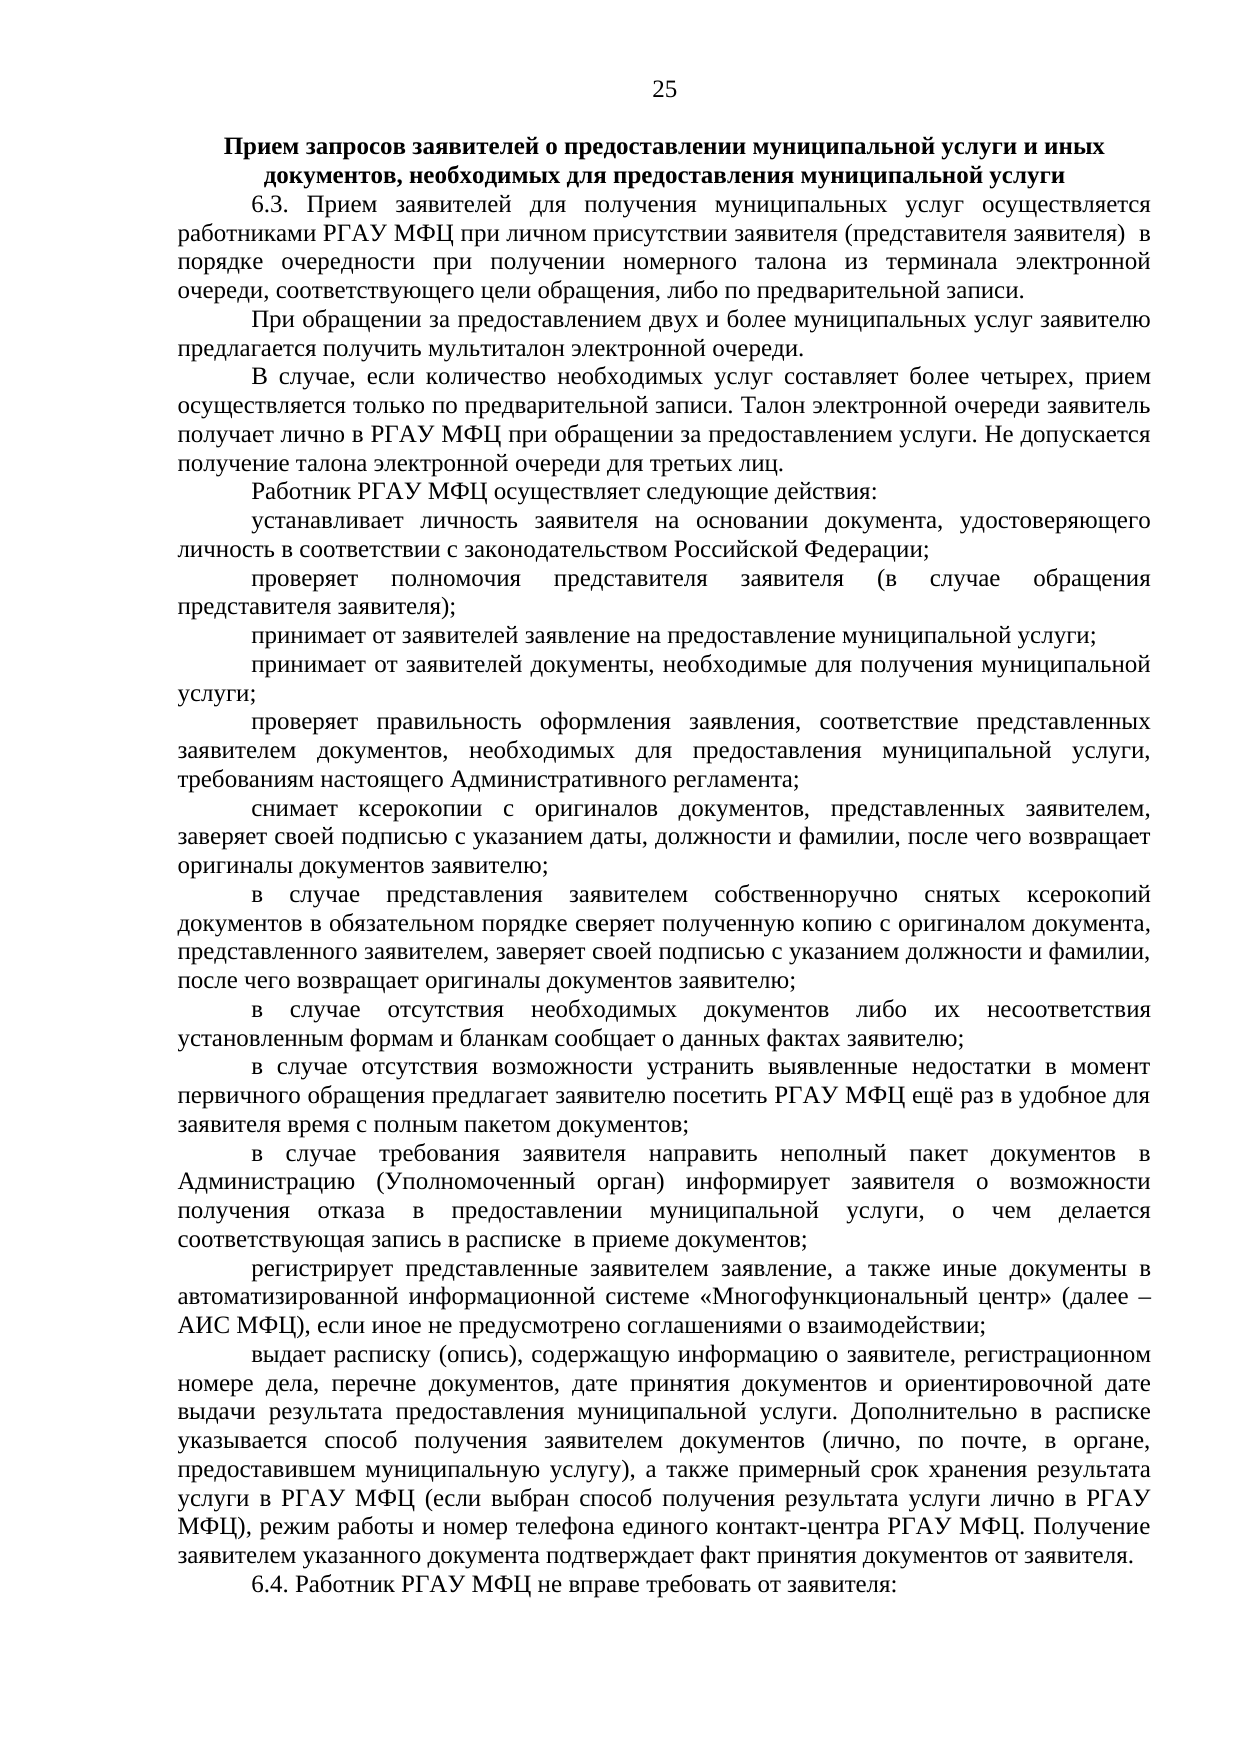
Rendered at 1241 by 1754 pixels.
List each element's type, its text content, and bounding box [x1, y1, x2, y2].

text в случае отсутствия необходимых документов либо их несоответствия установленным формам и бланкам сообщает о данных фактах заявителю; [177, 994, 1152, 1051]
text в случае представления заявителем собственноручно снятых ксерокопий документов в обязательном порядке сверяет полученную копию с оригиналом документа, представленного заявителем, заверяет своей подписью с указанием должности и фамилии, после чего возвращает оригиналы документов заявителю; [177, 879, 1152, 994]
text принимает от заявителей документы, необходимые для получения муниципальной услуги; [177, 649, 1152, 706]
text проверяет правильность оформления заявления, соответствие представленных заявителем документов, необходимых для предоставления муниципальной услуги, требованиям настоящего Административного регламента; [177, 706, 1152, 793]
text Прием запросов заявителей о предоставлении муниципальной услуги и иных документов, необходимых для предоставления муниципальной услуги [177, 131, 1152, 189]
text Работник РГАУ МФЦ осуществляет следующие действия: [177, 476, 1152, 505]
text регистрирует представленные заявителем заявление, а также иные документы в автоматизированной информационной системе «Многофункциональный центр» (далее – АИС МФЦ), если иное не предусмотрено соглашениями о взаимодействии; [177, 1253, 1152, 1339]
text снимает ксерокопии с оригиналов документов, представленных заявителем, заверяет своей подписью с указанием даты, должности и фамилии, после чего возвращает оригиналы документов заявителю; [177, 793, 1152, 879]
text 6.4. Работник РГАУ МФЦ не вправе требовать от заявителя: [177, 1569, 1152, 1598]
text При обращении за предоставлением двух и более муниципальных услуг заявителю предлагается получить мультиталон электронной очереди. [177, 304, 1152, 361]
text в случае требования заявителя направить неполный пакет документов в Администрацию (Уполномоченный орган) информирует заявителя о возможности получения отказа в предоставлении муниципальной услуги, о чем делается соответствующая запись в расписке в приеме документов; [177, 1138, 1152, 1253]
text устанавливает личность заявителя на основании документа, удостоверяющего личность в соответствии с законодательством Российской Федерации; [177, 505, 1152, 563]
text выдает расписку (опись), содержащую информацию о заявителе, регистрационном номере дела, перечне документов, дате принятия документов и ориентировочной дате выдачи результата предоставления муниципальной услуги. Дополнительно в расписке указывается способ получения заявителем документов (лично, по почте, в органе, предоставившем муниципальную услугу), а также примерный срок хранения результата услуги в РГАУ МФЦ (если выбран способ получения результата услуги лично в РГАУ МФЦ), режим работы и номер телефона единого контакт-центра РГАУ МФЦ. Получение заявителем указанного документа подтверждает факт принятия документов от заявителя. [177, 1339, 1152, 1569]
text в случае отсутствия возможности устранить выявленные недостатки в момент первичного обращения предлагает заявителю посетить РГАУ МФЦ ещё раз в удобное для заявителя время с полным пакетом документов; [177, 1051, 1152, 1138]
text проверяет полномочия представителя заявителя (в случае обращения представителя заявителя); [177, 563, 1152, 620]
text принимает от заявителей заявление на предоставление муниципальной услуги; [177, 620, 1152, 649]
text 6.3. Прием заявителей для получения муниципальных услуг осуществляется работниками РГАУ МФЦ при личном присутствии заявителя (представителя заявителя) в порядке очередности при получении номерного талона из терминала электронной очереди, соответствующего цели обращения, либо по предварительной записи. [177, 189, 1152, 304]
text В случае, если количество необходимых услуг составляет более четырех, прием осуществляется только по предварительной записи. Талон электронной очереди заявитель получает лично в РГАУ МФЦ при обращении за предоставлением услуги. Не допускается получение талона электронной очереди для третьих лиц. [177, 361, 1152, 476]
